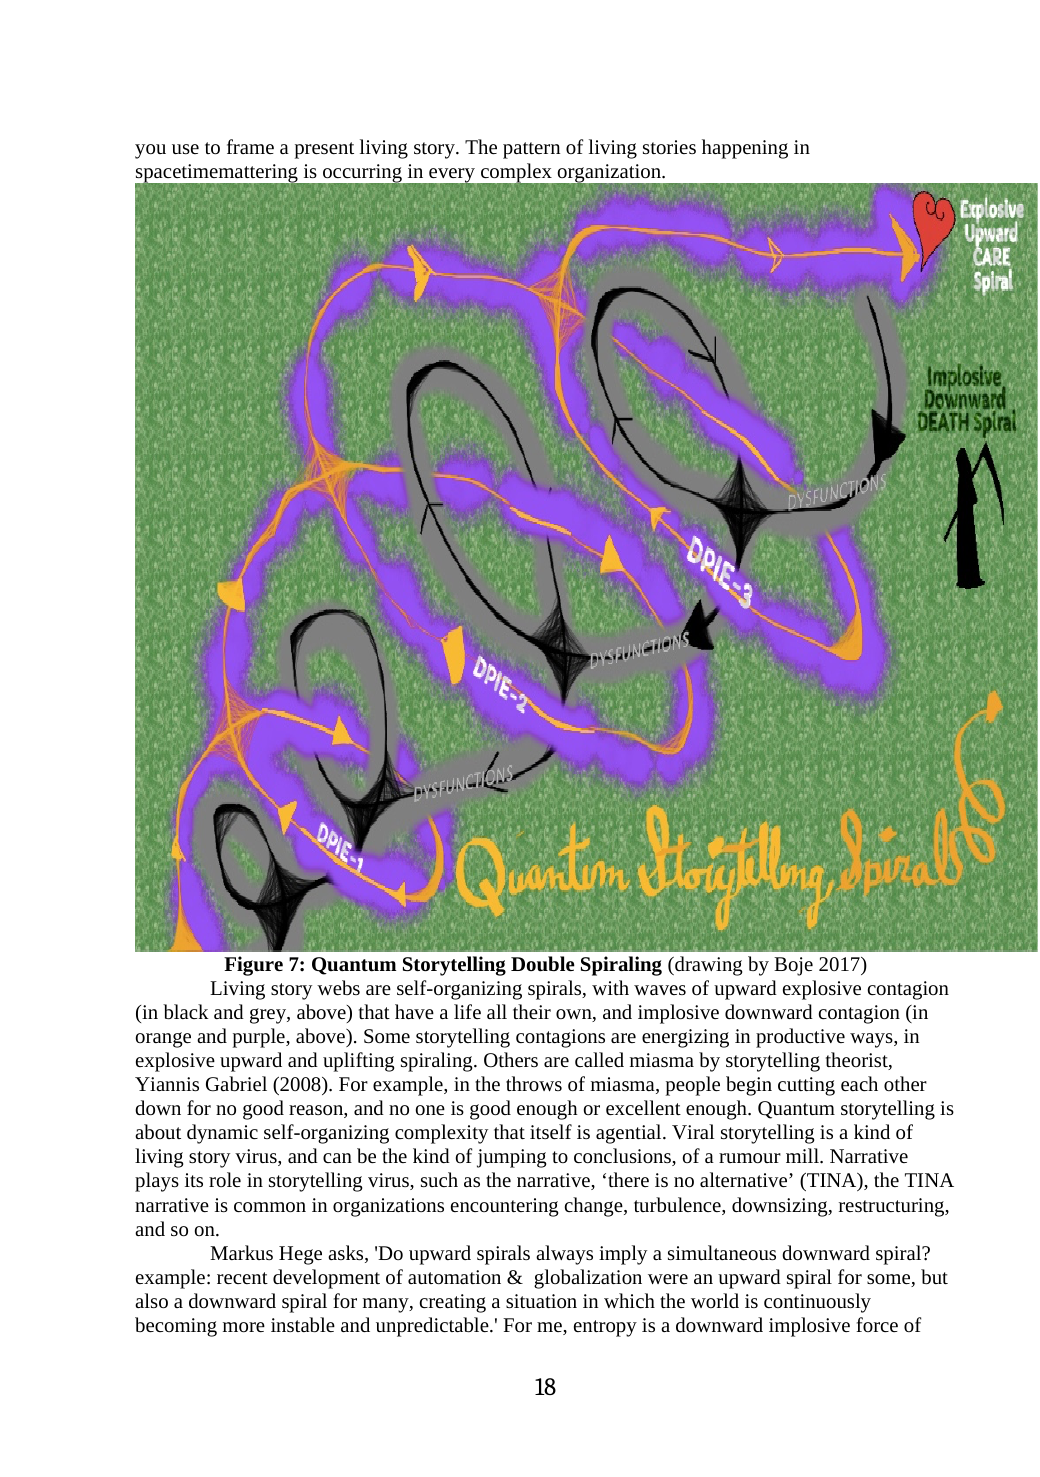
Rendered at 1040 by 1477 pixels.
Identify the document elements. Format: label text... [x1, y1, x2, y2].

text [135, 135, 956, 183]
picture [135, 183, 1038, 952]
text Figure 7: Quantum Storytelling Double Spiraling (drawing by Boje 2017) [135, 952, 956, 976]
text Living story webs are self-organizing spirals, with waves of upward explosive contagion (in black and grey, above) that have a life all their own, and implosive downward contagion (in orange and purple, above). Some storytelling contagions are energizing in productive ways, in explosive upward and uplifting spiraling. Others are called miasma by storytelling theorist, Yiannis Gabriel (2008). For example, in the throws of miasma, people begin cutting each other down for no good reason, and no one is good enough or excellent enough. Quantum storytelling is about dynamic self-organizing complexity that itself is agential. Viral storytelling is a kind of living story virus, and can be the kind of jumping to conclusions, of a rumour mill. Narrative plays its role in storytelling virus, such as the narrative, ‘there is no alternative’ (TINA), the TINA narrative is common in organizations encountering change, turbulence, downsizing, restructuring, and so on. [135, 976, 956, 1241]
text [135, 1241, 956, 1337]
